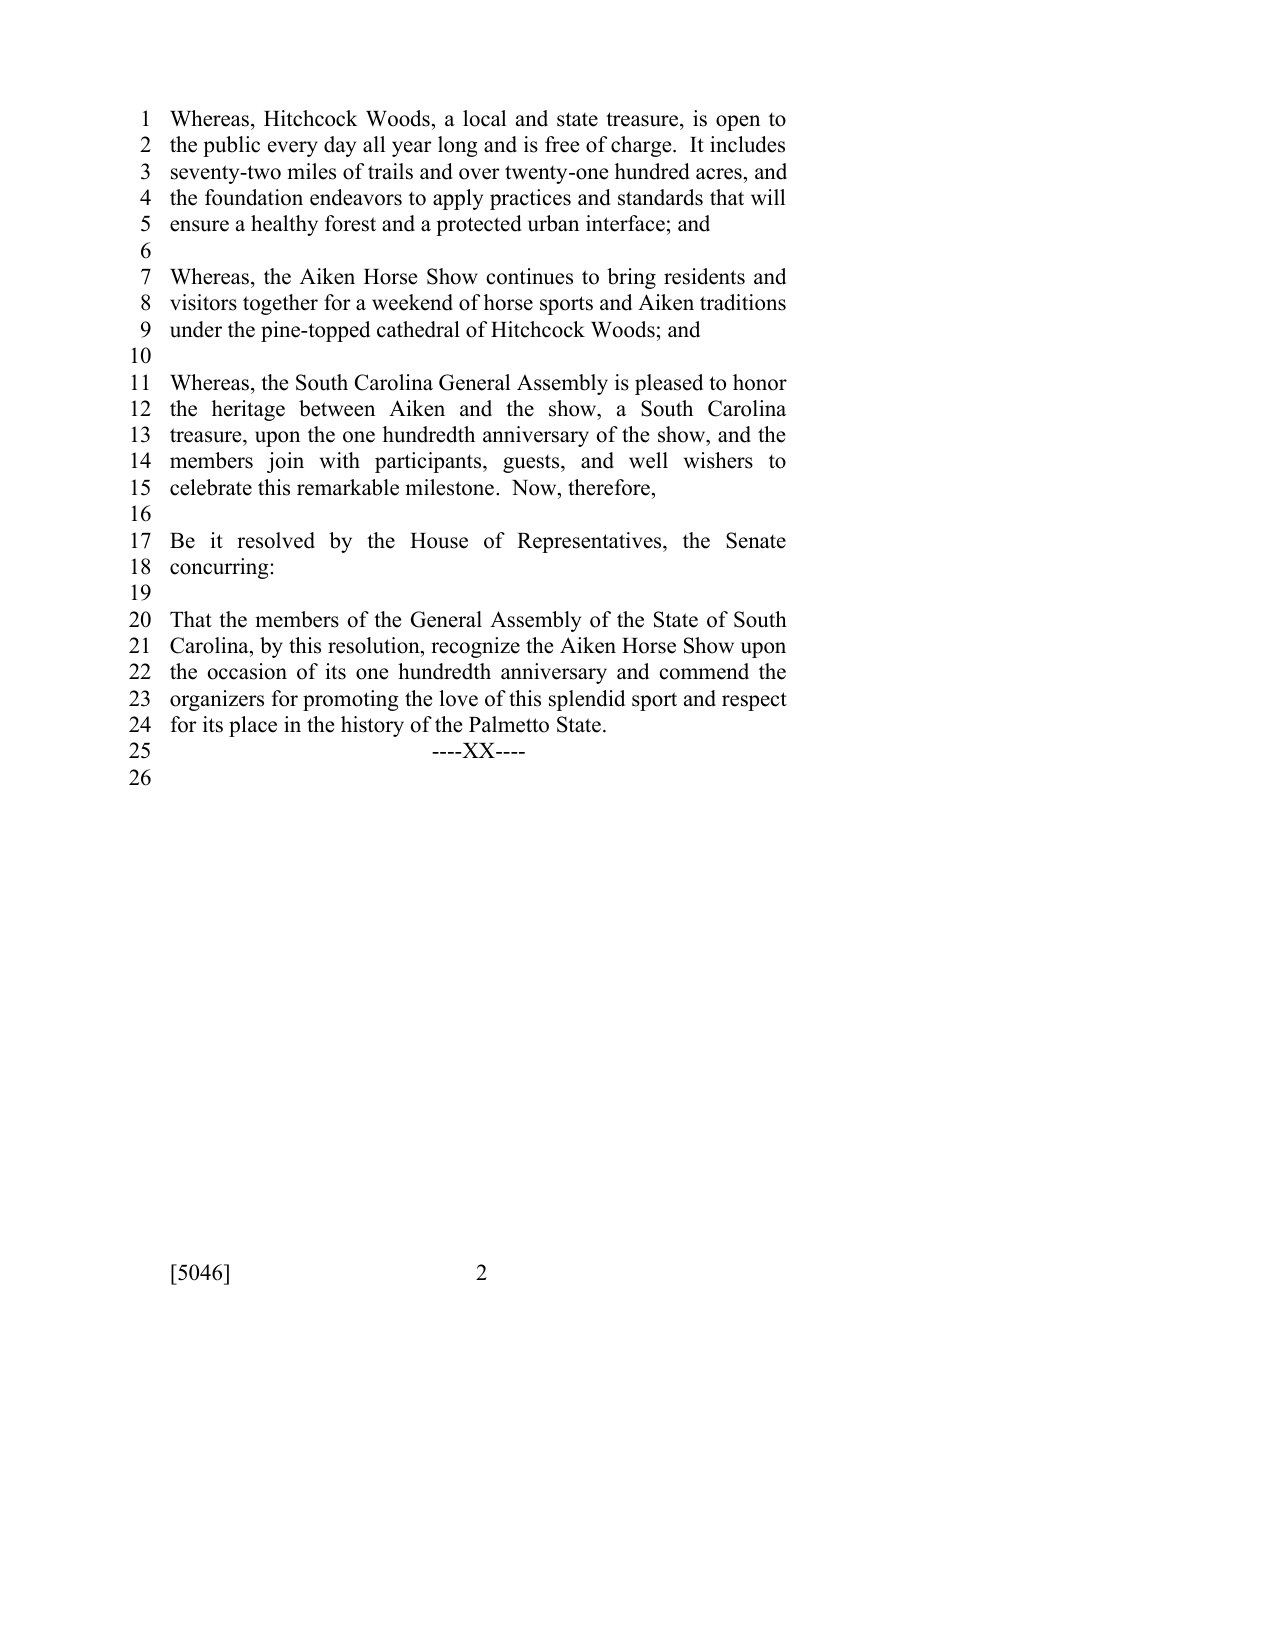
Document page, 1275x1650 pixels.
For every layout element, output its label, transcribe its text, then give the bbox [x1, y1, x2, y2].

text Whereas, the Aiken Horse Show continues to bring residents and visitors together for a weekend of horse sports and Aiken traditions under the pine-topped cathedral of Hitchcock Woods; and [169, 263, 787, 342]
text Whereas, the South Carolina General Assembly is pleased to honor the heritage between Aiken and the show, a South Carolina treasure, upon the one hundredth anniversary of the show, and the members join with participants, guests, and well wishers to celebrate this remarkable milestone. Now, therefore, [169, 368, 787, 500]
text Whereas, Hitchcock Woods, a local and state treasure, is open to the public every day all year long and is free of charge. It includes seventy-two miles of trails and over twenty-one hundred acres, and the foundation endeavors to apply practices and standards that will ensure a healthy forest and a protected urban interface; and [169, 105, 787, 237]
text ----XX---- [169, 737, 787, 764]
text That the members of the General Assembly of the State of South Carolina, by this resolution, recognize the Aiken Horse Show upon the occasion of its one hundredth anniversary and commend the organizers for promoting the love of this splendid sport and respect for its place in the history of the Palmetto State. [169, 606, 787, 737]
text Be it resolved by the House of Representatives, the Senate concurring: [169, 527, 787, 579]
